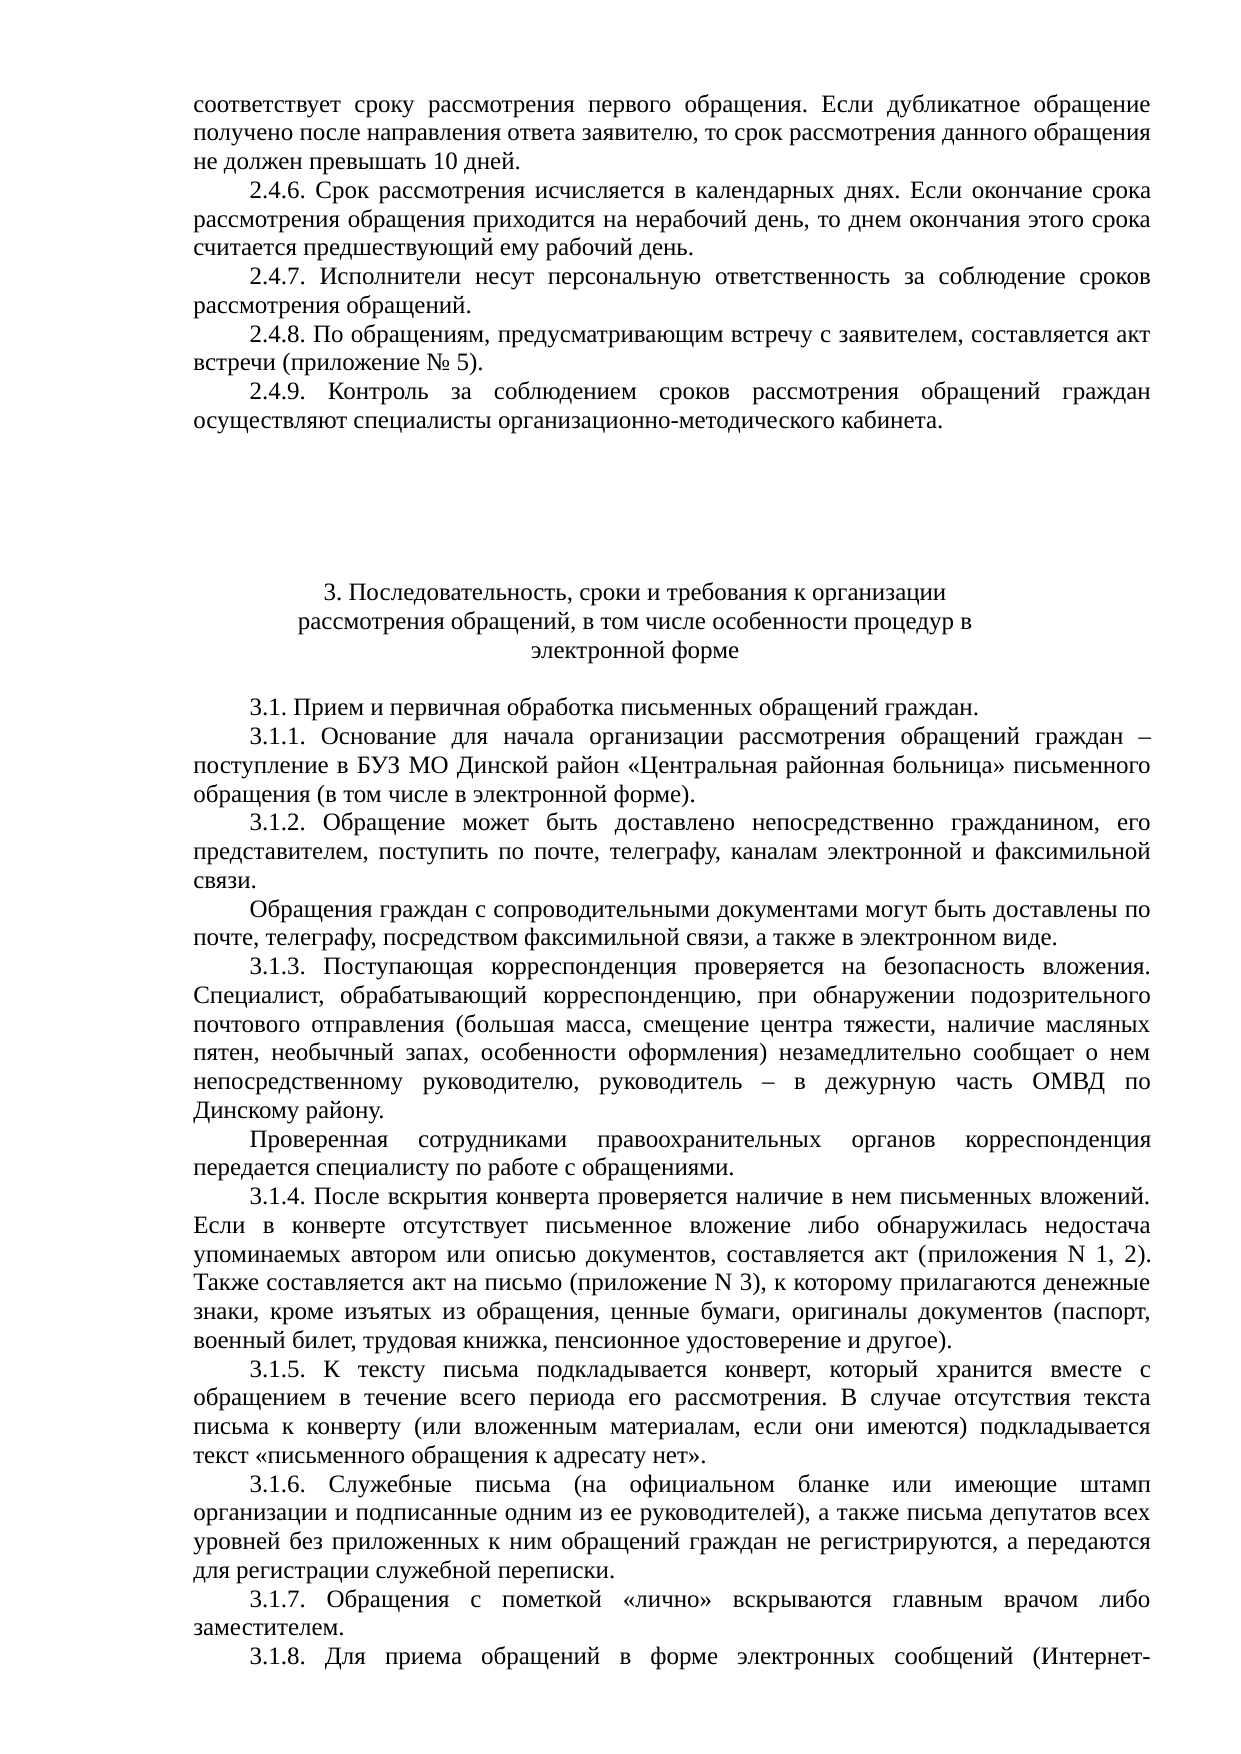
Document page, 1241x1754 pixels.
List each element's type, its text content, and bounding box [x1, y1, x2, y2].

text 3.1.5. К тексту письма подкладывается конверт, который хранится вместе с обращением в течение всего периода его рассмотрения. В случае отсутствия текста письма к конверту (или вложенным материалам, если они имеются) подкладывается текст «письменного обращения к адресату нет». [193, 1354, 1152, 1469]
text 3.1.4. После вскрытия конверта проверяется наличие в нем письменных вложений. Если в конверте отсутствует письменное вложение либо обнаружилась недостача упоминаемых автором или описью документов, составляется акт (приложения N 1, 2). Также составляется акт на письмо (приложение N 3), к которому прилагаются денежные знаки, кроме изъятых из обращения, ценные бумаги, оригиналы документов (паспорт, военный билет, трудовая книжка, пенсионное удостоверение и другое). [193, 1181, 1152, 1354]
text 3.1. Прием и первичная обработка письменных обращений граждан. [193, 692, 1152, 721]
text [193, 89, 1152, 175]
text Проверенная сотрудниками правоохранительных органов корреспонденция передается специалисту по работе с обращениями. [193, 1124, 1152, 1181]
text Обращения граждан с сопроводительными документами могут быть доставлены по почте, телеграфу, посредством факсимильной связи, а также в электронном виде. [193, 894, 1152, 951]
text 2.4.6. Срок рассмотрения исчисляется в календарных днях. Если окончание срока рассмотрения обращения приходится на нерабочий день, то днем окончания этого срока считается предшествующий ему рабочий день. [193, 175, 1152, 261]
text 2.4.8. По обращениям, предусматривающим встречу с заявителем, составляется акт встречи (приложение № 5). [193, 319, 1152, 376]
text 3.1.7. Обращения с пометкой «лично» вскрываются главным врачом либо заместителем. [193, 1584, 1152, 1641]
text 2.4.7. Исполнители несут персональную ответственность за соблюдение сроков рассмотрения обращений. [193, 261, 1152, 319]
text рассмотрения обращений, в том числе особенности процедур в [118, 606, 1152, 635]
text 2.4.9. Контроль за соблюдением сроков рассмотрения обращений граждан осуществляют специалисты организационно-методического кабинета. [193, 376, 1152, 434]
text 3.1.1. Основание для начала организации рассмотрения обращений граждан – поступление в БУЗ МО Динской район «Центральная районная больница» письменного обращения (в том числе в электронной форме). [193, 721, 1152, 807]
text 3. Последовательность, сроки и требования к организации [118, 577, 1152, 606]
text 3.1.3. Поступающая корреспонденция проверяется на безопасность вложения. Специалист, обрабатывающий корреспонденцию, при обнаружении подозрительного почтового отправления (большая масса, смещение центра тяжести, наличие масляных пятен, необычный запах, особенности оформления) незамедлительно сообщает о нем непосредственному руководителю, руководитель – в дежурную часть ОМВД по Динскому району. [193, 951, 1152, 1124]
text электронной форме [118, 635, 1152, 664]
text 3.1.2. Обращение может быть доставлено непосредственно гражданином, его представителем, поступить по почте, телеграфу, каналам электронной и факсимильной связи. [193, 807, 1152, 894]
text 3.1.6. Служебные письма (на официальном бланке или имеющие штамп организации и подписанные одним из ее руководителей), а также письма депутатов всех уровней без приложенных к ним обращений граждан не регистрируются, а передаются для регистрации служебной переписки. [193, 1469, 1152, 1584]
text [193, 1641, 1152, 1670]
